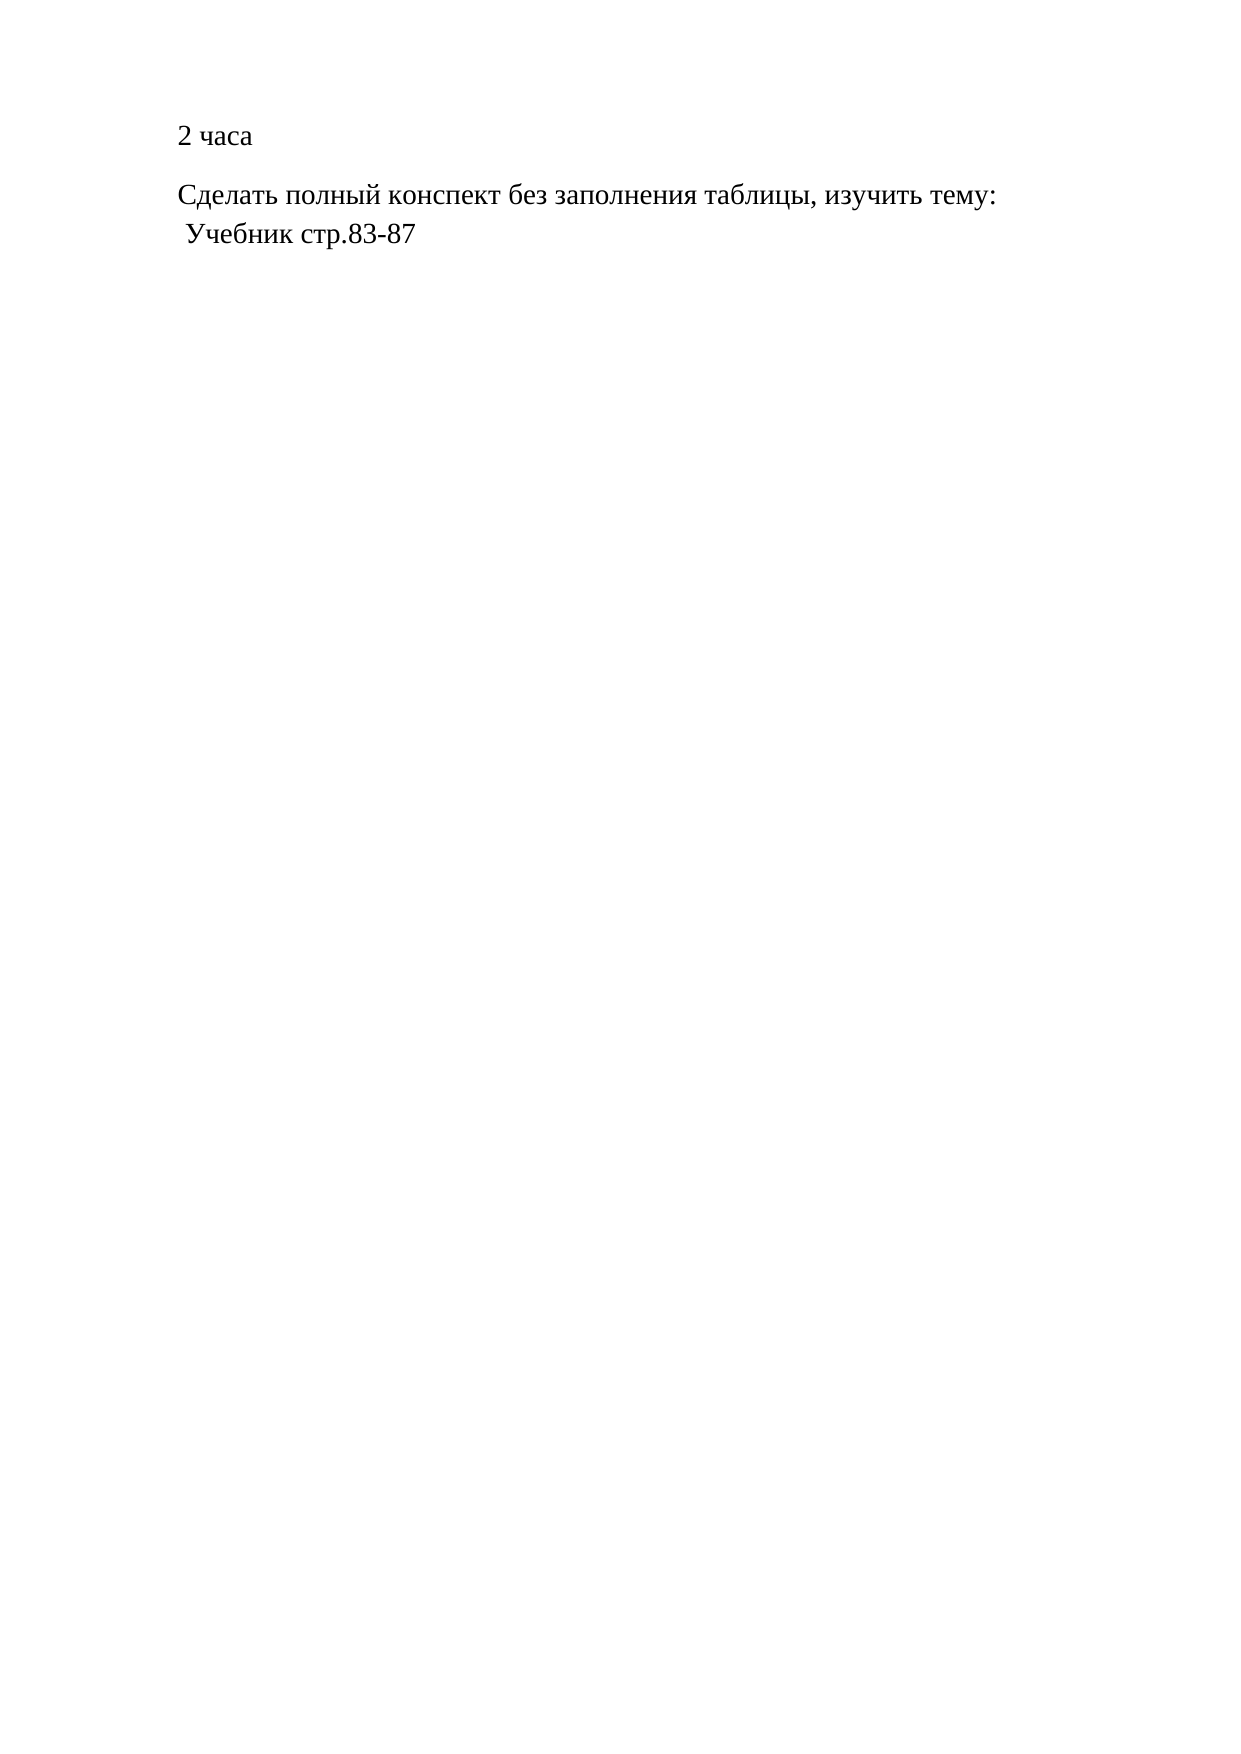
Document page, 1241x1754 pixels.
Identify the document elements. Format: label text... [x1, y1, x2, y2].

text Сделать полный конспект без заполнения таблицы, изучить тему: Учебник стр.83-87 [177, 177, 1152, 249]
text 2 часа [177, 118, 1152, 152]
